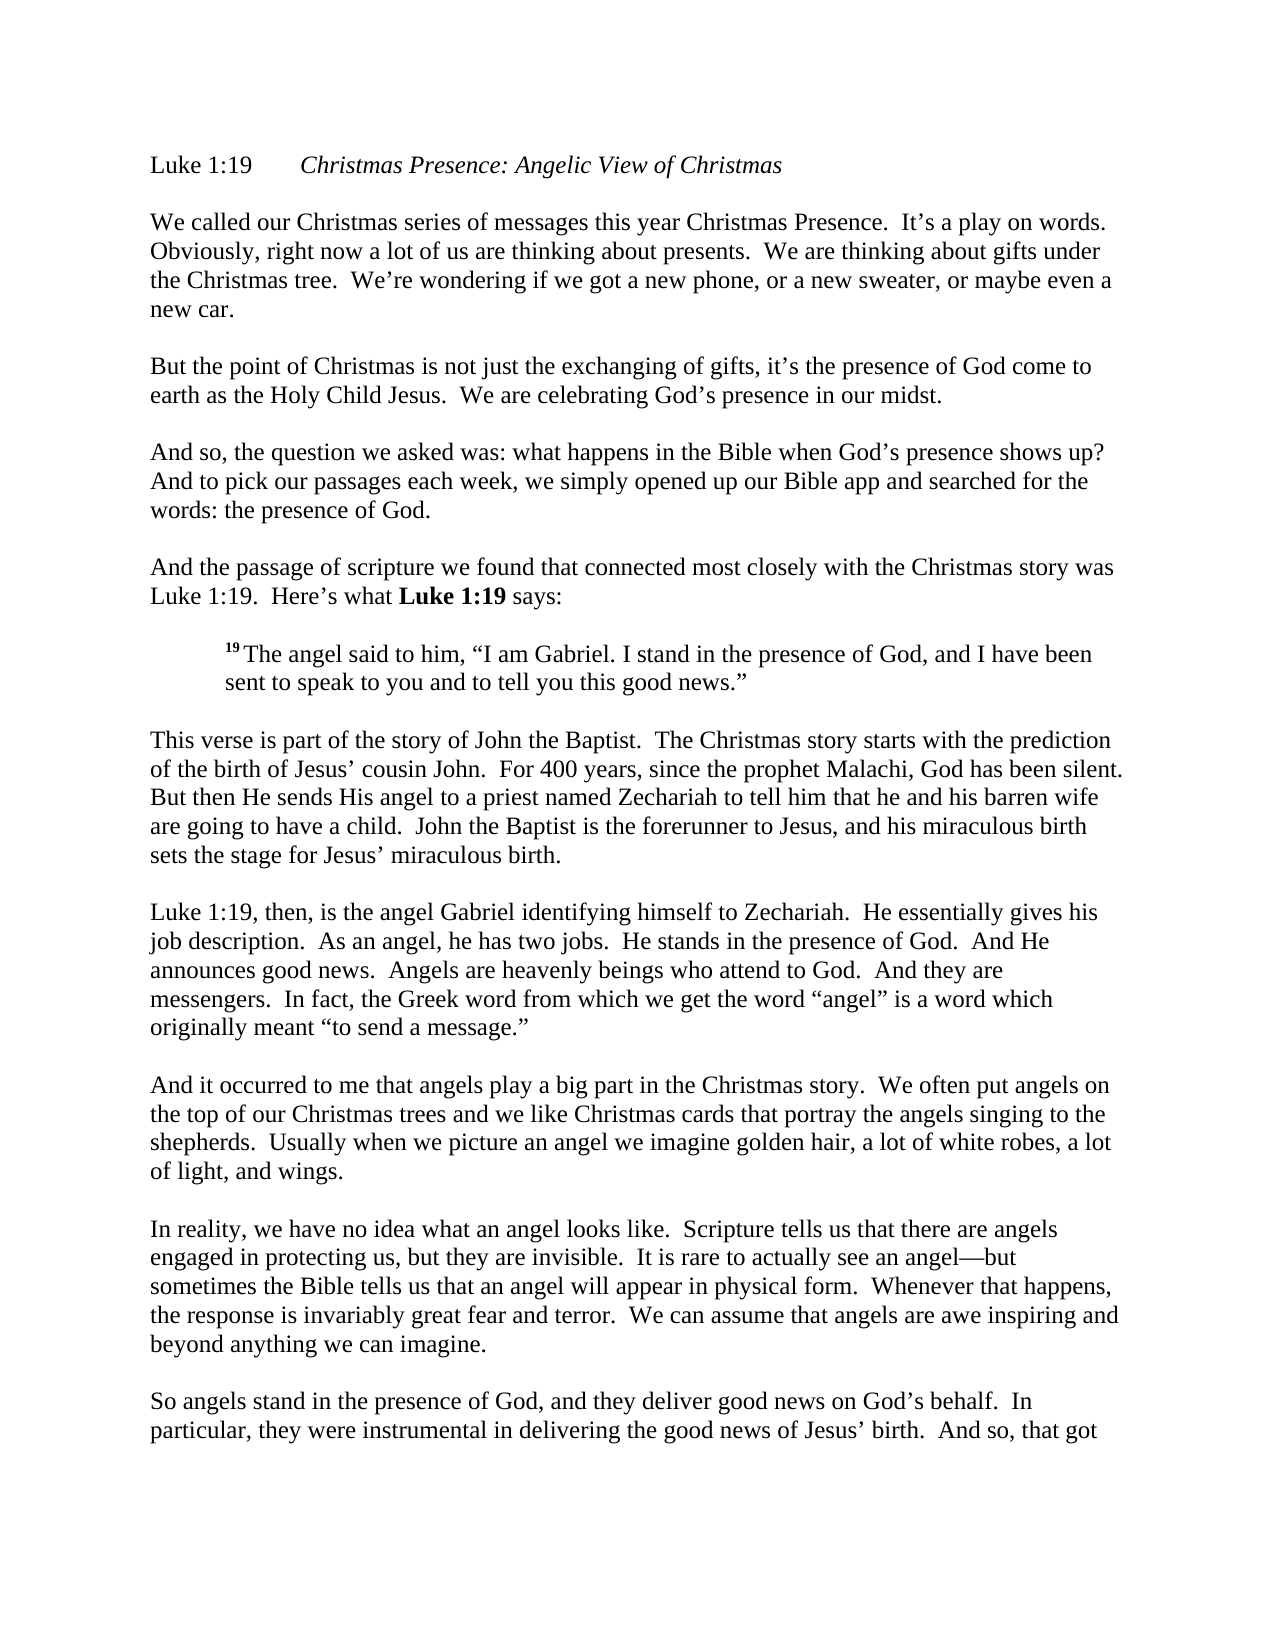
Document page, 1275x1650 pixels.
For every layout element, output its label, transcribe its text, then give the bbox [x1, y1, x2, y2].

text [150, 1386, 1125, 1444]
text This verse is part of the story of John the Baptist. The Christmas story starts with the prediction of the birth of Jesus’ cousin John. For 400 years, since the prophet Malachi, God has been silent. But then He sends His angel to a priest named Zechariah to tell him that he and his barren wife are going to have a child. John the Baptist is the forerunner to Jesus, and his miraculous birth sets the stage for Jesus’ miraculous birth. [150, 725, 1125, 869]
text And it occurred to me that angels play a big part in the Christmas story. We often put angels on the top of our Christmas trees and we like Christmas cards that portray the angels singing to the shepherds. Usually when we picture an angel we imagine golden hair, a lot of white robes, a lot of light, and wings. [150, 1070, 1125, 1185]
text We called our Christmas series of messages this year Christmas Presence. It’s a play on words. Obviously, right now a lot of us are thinking about presents. We are thinking about gifts under the Christmas tree. We’re wondering if we got a new phone, or a new sweater, or maybe even a new car. [150, 207, 1125, 322]
text And so, the question we asked was: what happens in the Bible when God’s presence shows up? And to pick our passages each week, we simply opened up our Bible app and searched for the words: the presence of God. [150, 437, 1125, 524]
text Luke 1:19 Christmas Presence: Angelic View of Christmas [150, 150, 1125, 179]
text Luke 1:19, then, is the angel Gabriel identifying himself to Zechariah. He essentially gives his job description. As an angel, he has two jobs. He stands in the presence of God. And He announces good news. Angels are heavenly beings who attend to God. And they are messengers. In fact, the Greek word from which we get the word “angel” is a word which originally meant “to send a message.” [150, 897, 1125, 1041]
text In reality, we have no idea what an angel looks like. Scripture tells us that there are angels engaged in protecting us, but they are invisible. It is rare to actually see an angel—but sometimes the Bible tells us that an angel will appear in physical form. Whenever that happens, the response is invariably great fear and terror. We can assume that angels are awe inspiring and beyond anything we can imagine. [150, 1214, 1125, 1357]
text But the point of Christmas is not just the exchanging of gifts, it’s the presence of God come to earth as the Holy Child Jesus. We are celebrating God’s presence in our midst. [150, 351, 1125, 409]
text 19 The angel said to him, “I am Gabriel. I stand in the presence of God, and I have been sent to speak to you and to tell you this good news.” [225, 639, 1125, 696]
text And the passage of scripture we found that connected most closely with the Christmas story was Luke 1:19. Here’s what Luke 1:19 says: [150, 552, 1125, 610]
